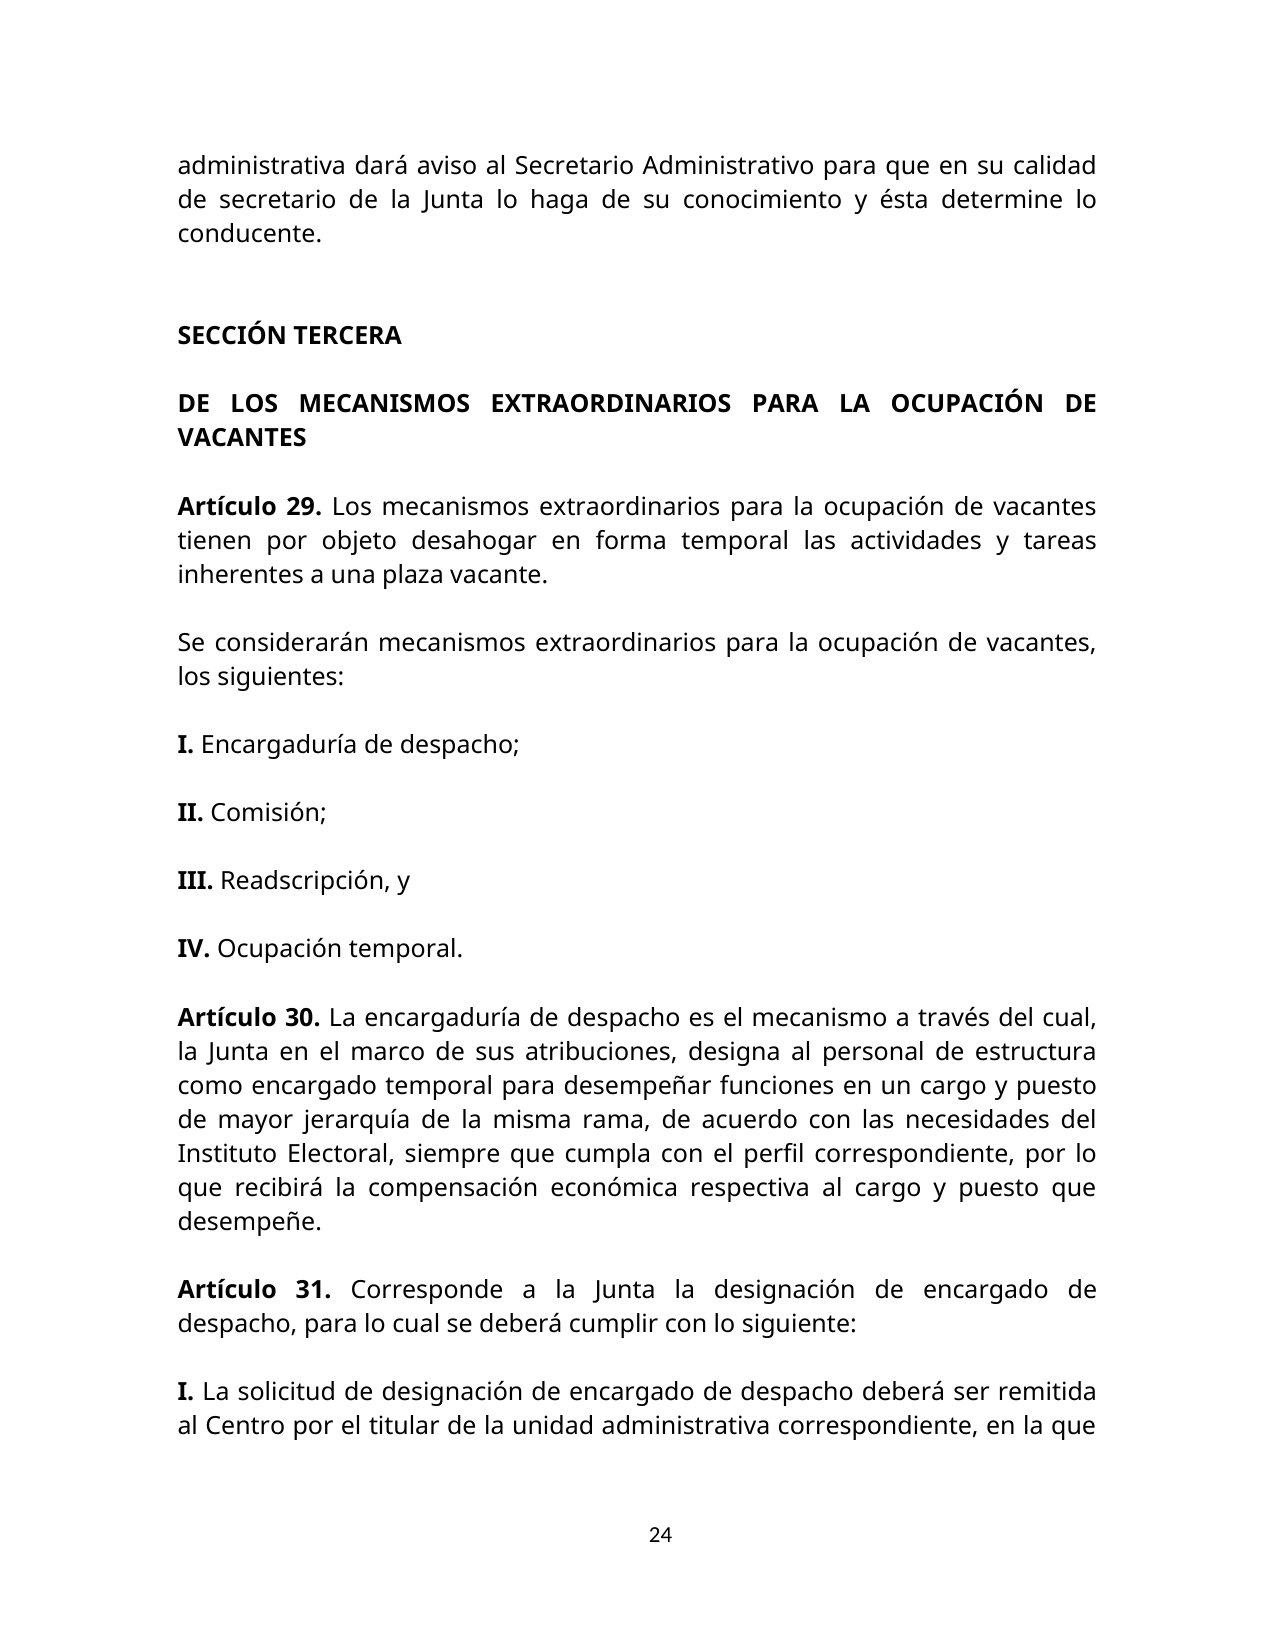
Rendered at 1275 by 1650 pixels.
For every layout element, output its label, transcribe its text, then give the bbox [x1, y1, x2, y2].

text SECCIÓN TERCERA [177, 318, 1098, 352]
text Artículo 30. La encargaduría de despacho es el mecanismo a través del cual, la Junta en el marco de sus atribuciones, designa al personal de estructura como encargado temporal para desempeñar funciones en un cargo y puesto de mayor jerarquía de la misma rama, de acuerdo con las necesidades del Instituto Electoral, siempre que cumpla con el perfil correspondiente, por lo que recibirá la compensación económica respectiva al cargo y puesto que desempeñe. [177, 999, 1098, 1238]
text IV. Ocupación temporal. [177, 931, 1098, 965]
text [177, 148, 1098, 250]
text II. Comisión; [177, 795, 1098, 829]
text III. Readscripción, y [177, 863, 1098, 897]
text Se considerarán mecanismos extraordinarios para la ocupación de vacantes, los siguientes: [177, 624, 1098, 693]
text DE LOS MECANISMOS EXTRAORDINARIOS PARA LA OCUPACIÓN DE VACANTES [177, 386, 1098, 454]
text Artículo 29. Los mecanismos extraordinarios para la ocupación de vacantes tienen por objeto desahogar en forma temporal las actividades y tareas inherentes a una plaza vacante. [177, 488, 1098, 590]
text Artículo 31. Corresponde a la Junta la designación de encargado de despacho, para lo cual se deberá cumplir con lo siguiente: [177, 1272, 1098, 1340]
text I. Encargaduría de despacho; [177, 727, 1098, 761]
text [177, 1374, 1098, 1442]
